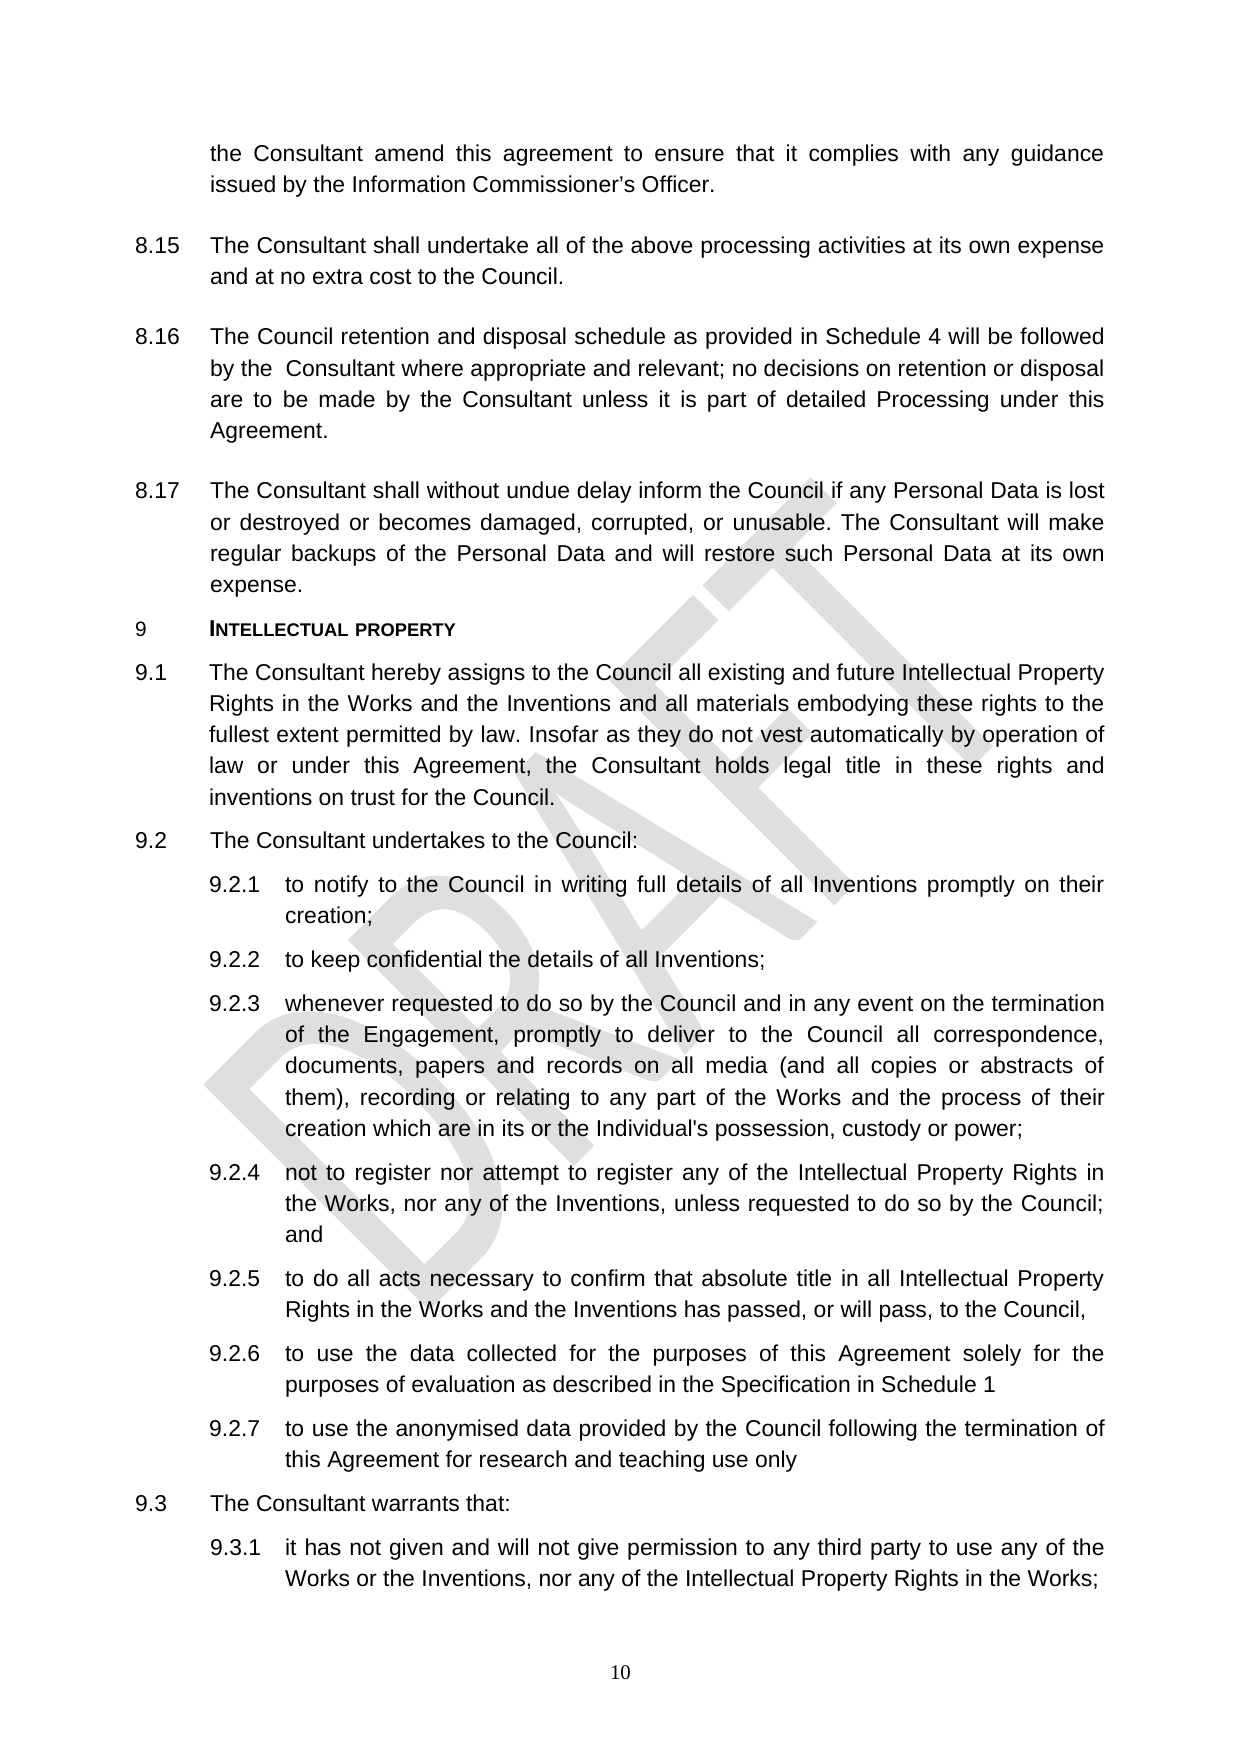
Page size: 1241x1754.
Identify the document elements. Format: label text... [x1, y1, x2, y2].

subtitle to keep confidential the details of all Inventions; [209, 941, 1105, 972]
subtitle The Consultant shall undertake all of the above processing activities at its own expense and at no extra cost to the Council. [135, 227, 1105, 289]
subtitle to use the anonymised data provided by the Council following the termination of this Agreement for research and teaching use only [209, 1410, 1105, 1472]
subtitle to notify to the Council in writing full details of all Inventions promptly on their creation; [209, 866, 1105, 929]
subtitle to use the data collected for the purposes of this Agreement solely for the purposes of evaluation as described in the Specification in Schedule 1 [209, 1335, 1105, 1397]
subtitle not to register nor attempt to register any of the Intellectual Property Rights in the Works, nor any of the Inventions, unless requested to do so by the Council; and [209, 1154, 1105, 1247]
subtitle Intellectual property [135, 610, 1105, 641]
subtitle The Consultant undertakes to the Council: [135, 822, 1105, 854]
subtitle The Consultant warrants that: [135, 1485, 1105, 1516]
subtitle The Consultant hereby assigns to the Council all existing and future Intellectual Property Rights in the Works and the Inventions and all materials embodying these rights to the fullest extent permitted by law. Insofar as they do not vest automatically by operation of law or under this Agreement, the Consultant holds legal title in these rights and inventions on trust for the Council. [135, 654, 1105, 810]
subtitle The Council retention and disposal schedule as provided in Schedule 4 will be followed by the Consultant where appropriate and relevant; no decisions on retention or disposal are to be made by the Consultant unless it is part of detailed Processing under this Agreement. [135, 318, 1105, 443]
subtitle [135, 135, 1105, 197]
subtitle The Consultant shall without undue delay inform the Council if any Personal Data is lost or destroyed or becomes damaged, corrupted, or unusable. The Consultant will make regular backups of the Personal Data and will restore such Personal Data at its own expense. [135, 472, 1105, 597]
subtitle whenever requested to do so by the Council and in any event on the termination of the Engagement, promptly to deliver to the Council all correspondence, documents, papers and records on all media (and all copies or abstracts of them), recording or relating to any part of the Works and the process of their creation which are in its or the Individual's possession, custody or power; [209, 985, 1105, 1141]
subtitle to do all acts necessary to confirm that absolute title in all Intellectual Property Rights in the Works and the Inventions has passed, or will pass, to the Council, [209, 1260, 1105, 1322]
subtitle it has not given and will not give permission to any third party to use any of the Works or the Inventions, nor any of the Intellectual Property Rights in the Works; [210, 1529, 1105, 1591]
